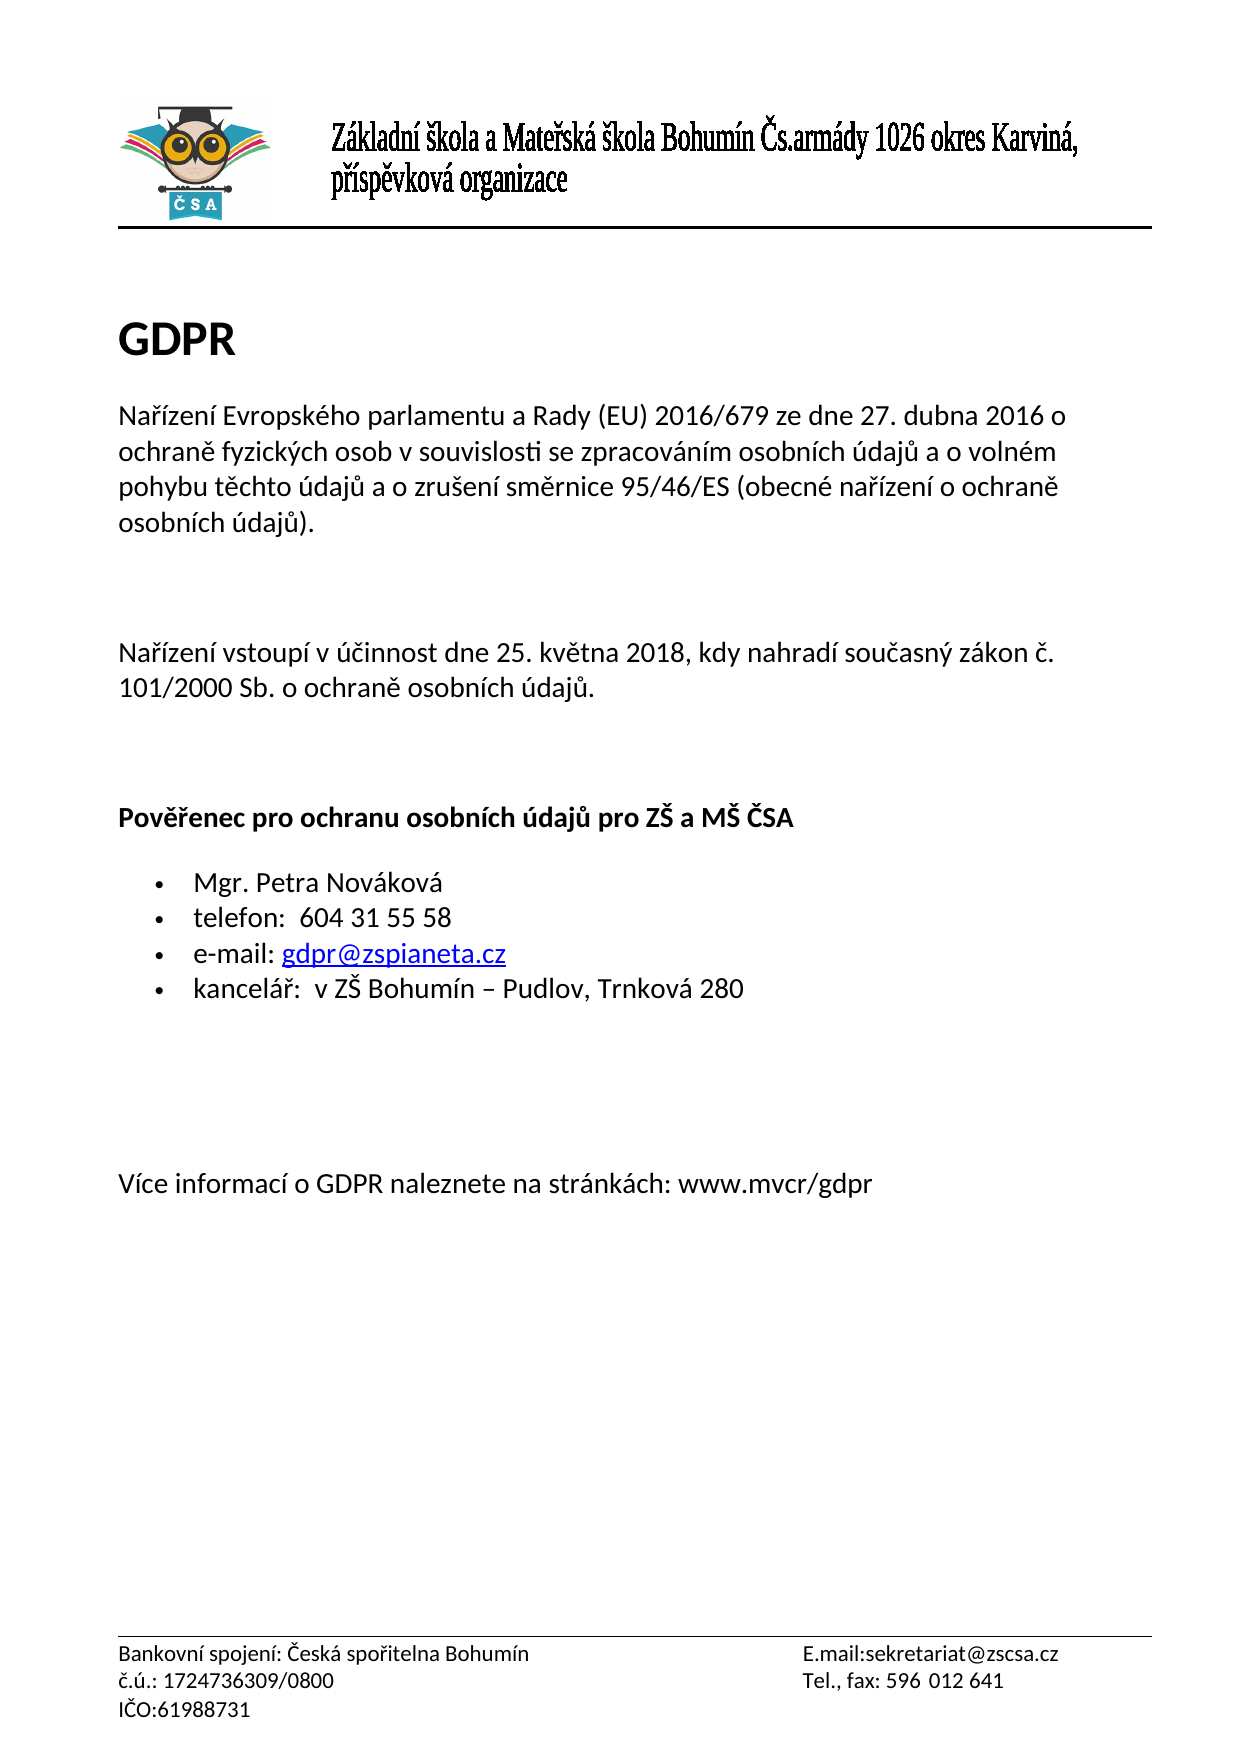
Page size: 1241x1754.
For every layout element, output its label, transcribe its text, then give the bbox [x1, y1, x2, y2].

text Pověřenec pro ochranu osobních údajů pro ZŠ a MŠ ČSA [118, 799, 1152, 834]
text Více informací o GDPR naleznete na stránkách: www.mvcr/gdpr [118, 1165, 1152, 1201]
text Nařízení Evropského parlamentu a Rady (EU) 2016/679 ze dne 27. dubna 2016 o ochraně fyzických osob v souvislosti se zpracováním osobních údajů a o volném pohybu těchto údajů a o zrušení směrnice 95/46/ES (obecné nařízení o ochraně osobních údajů). [118, 397, 1152, 540]
list telefon: 604 31 55 58 [156, 899, 1152, 935]
list Mgr. Petra Nováková [156, 864, 1152, 899]
text Nařízení vstoupí v účinnost dne 25. května 2018, kdy nahradí současný zákon č. 101/2000 Sb. o ochraně osobních údajů. [118, 634, 1152, 705]
text GDPR [118, 307, 1152, 368]
list e-mail: gdpr@zspianeta.cz [156, 935, 1152, 971]
list kancelář: v ZŠ Bohumín – Pudlov, Trnková 280 [156, 971, 1152, 1006]
picture [118, 96, 274, 225]
